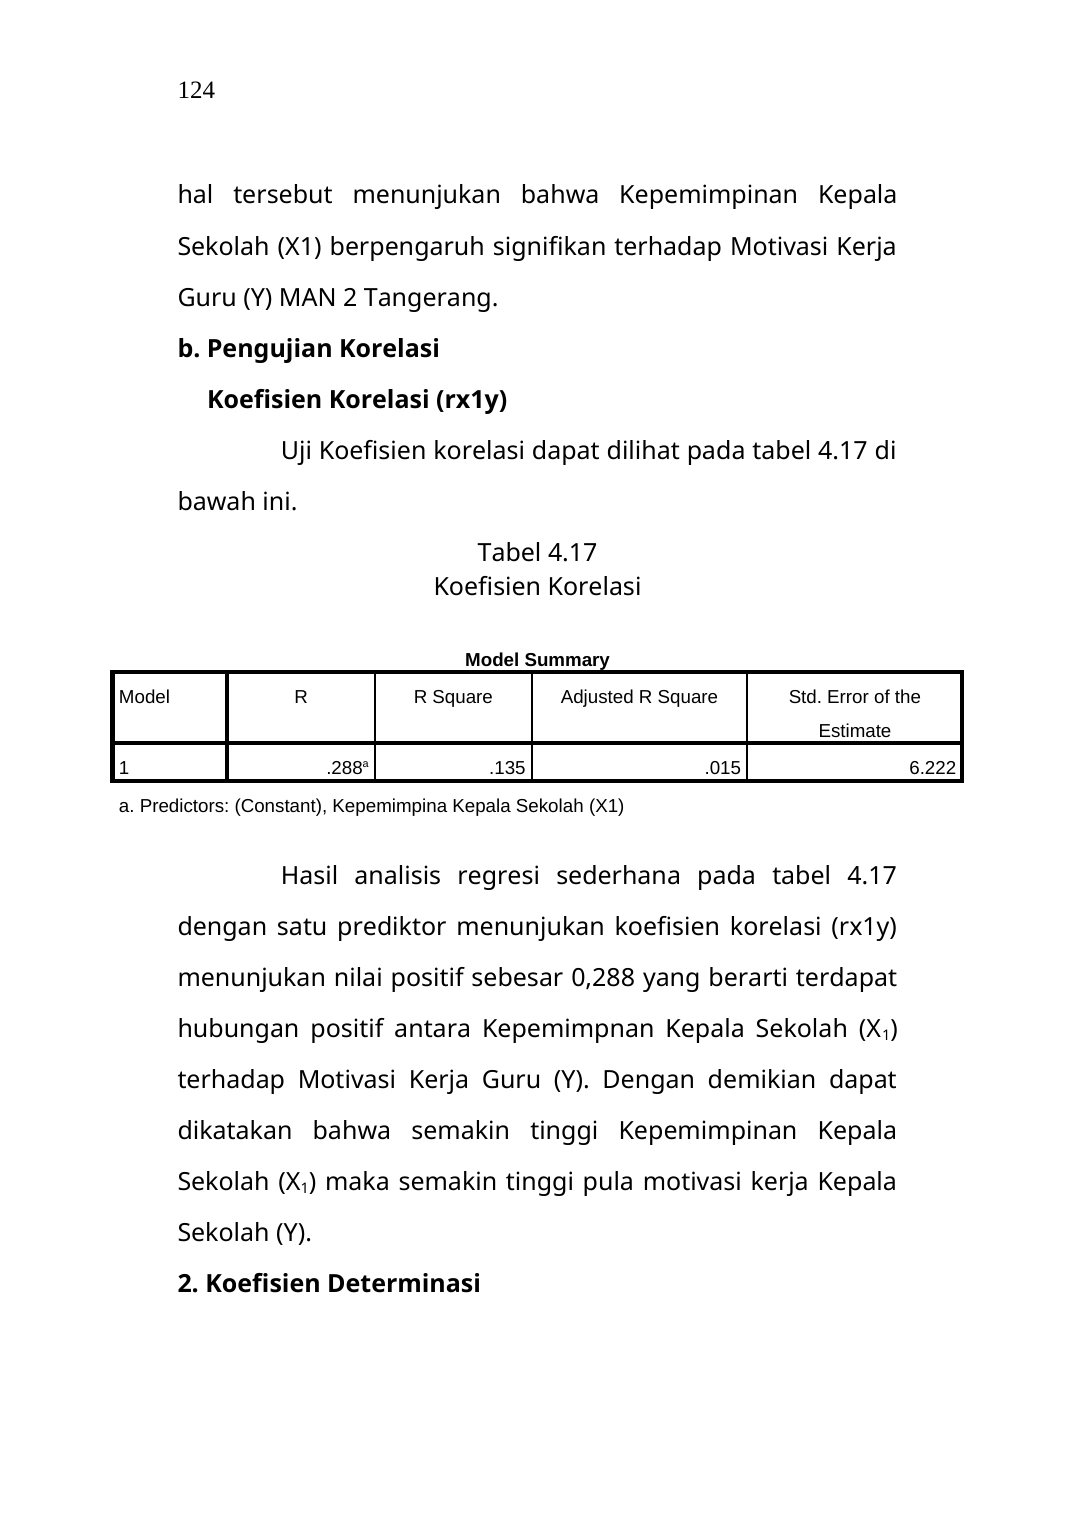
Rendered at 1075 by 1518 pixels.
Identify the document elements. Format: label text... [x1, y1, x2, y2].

table_cell Adjusted R Square [533, 674, 746, 741]
text Koefisien Korelasi (rx1y) [177, 381, 898, 415]
table_cell 6.222 [748, 745, 960, 778]
text b. Pengujian Korelasi [177, 330, 898, 364]
text 2. Koefisien Determinasi [177, 1266, 898, 1300]
table_cell Std. Error of the Estimate [748, 674, 960, 741]
table_header Model Summary [113, 637, 962, 670]
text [177, 177, 898, 313]
text Uji Koefisien korelasi dapat dilihat pada tabel 4.17 di bawah ini. [177, 432, 898, 517]
table_cell R [229, 674, 374, 741]
table_cell a. Predictors: (Constant), Kepemimpina Kepala Sekolah (X1) [113, 783, 962, 816]
table_cell .015 [533, 745, 746, 778]
table_cell .135 [376, 745, 531, 778]
table_cell 1 [115, 745, 225, 778]
table_cell R Square [376, 674, 531, 741]
text Tabel 4.17 [177, 534, 898, 568]
text Koefisien Korelasi [177, 568, 898, 603]
text Hasil analisis regresi sederhana pada tabel 4.17 dengan satu prediktor menunjukan koefisien korelasi (rx1y) menunjukan nilai positif sebesar 0,288 yang berarti terdapat hubungan positif antara Kepemimpnan Kepala Sekolah (X1) terhadap Motivasi Kerja Guru (Y). Dengan demikian dapat dikatakan bahwa semakin tinggi Kepemimpinan Kepala Sekolah (X1) maka semakin tinggi pula motivasi kerja Kepala Sekolah (Y). [177, 858, 898, 1249]
table_cell Model [115, 674, 225, 741]
table_cell .288a [229, 745, 374, 778]
